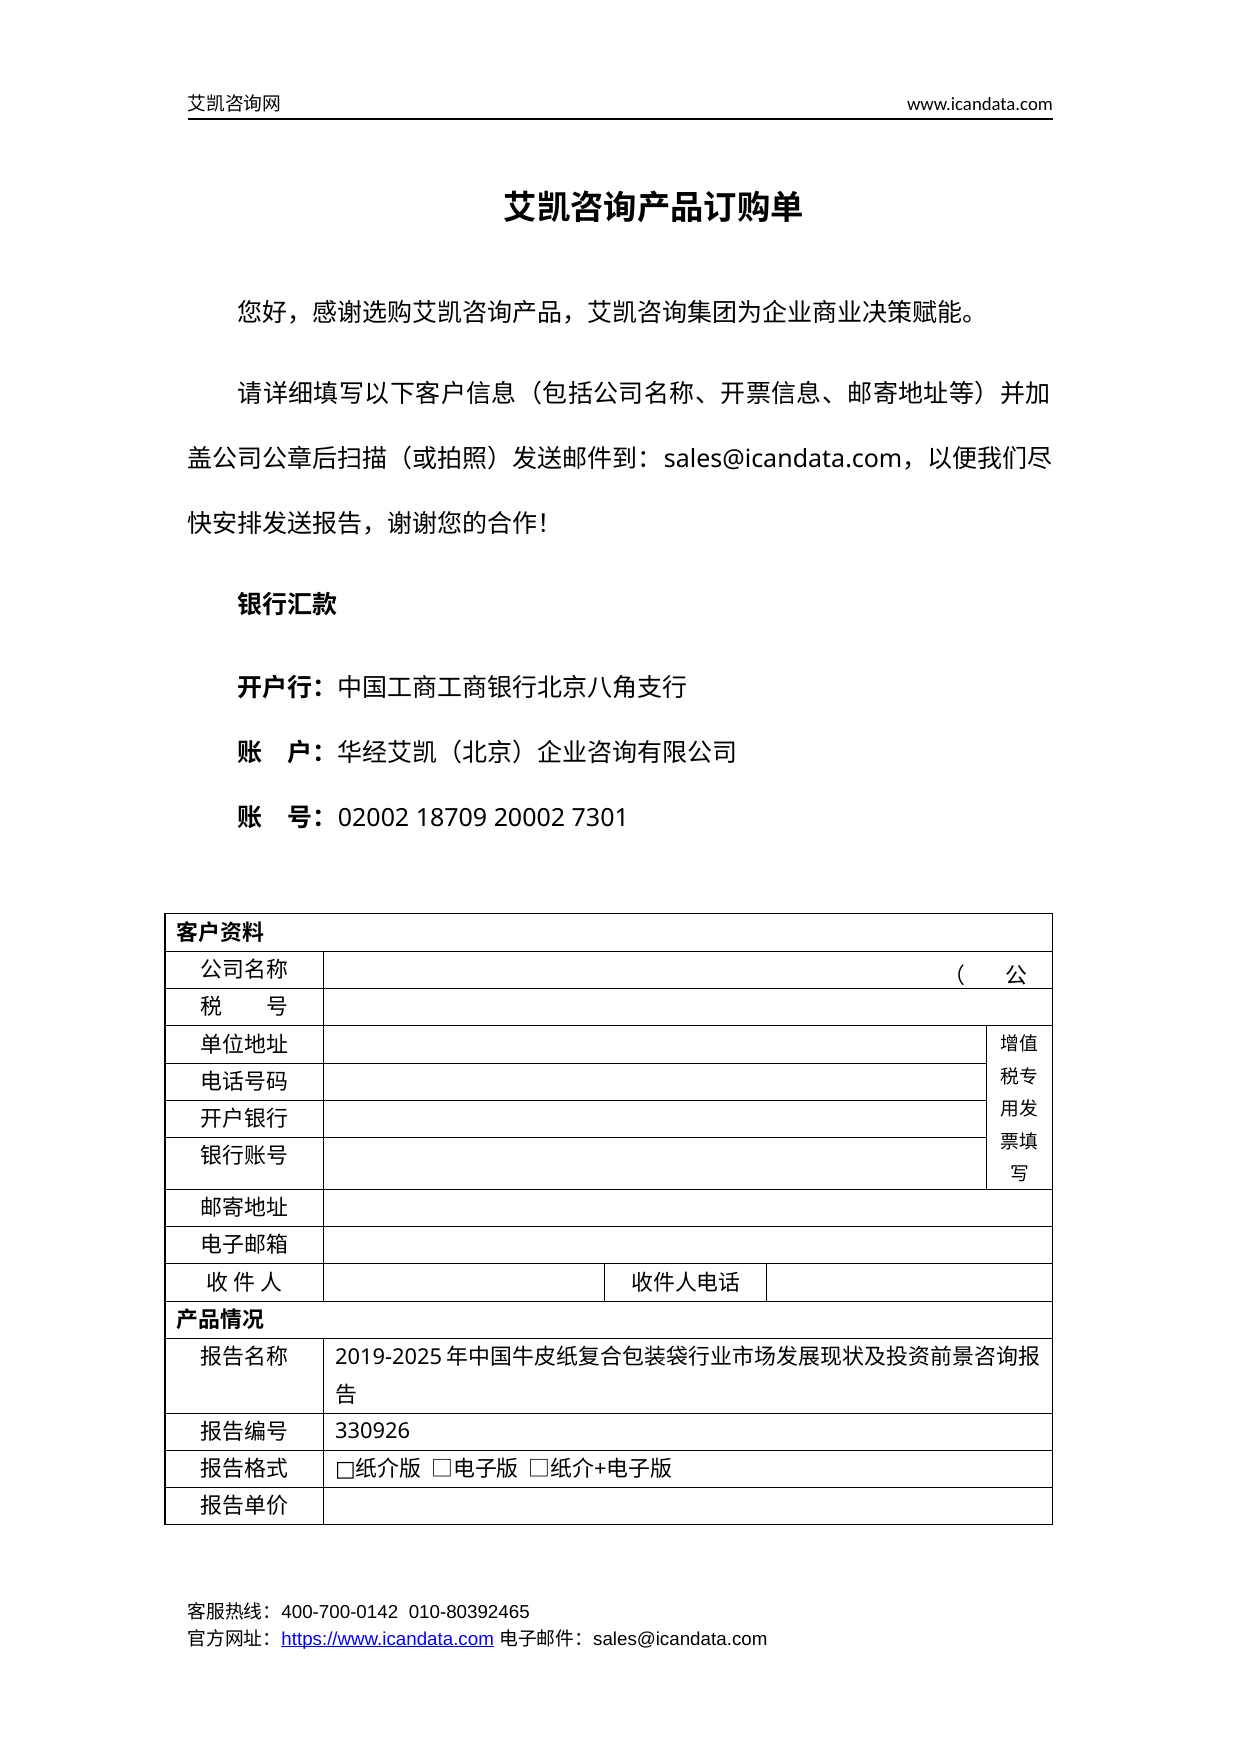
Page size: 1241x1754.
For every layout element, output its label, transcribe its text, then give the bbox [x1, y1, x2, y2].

table_cell [324, 989, 1052, 1025]
table_cell 邮寄地址 [166, 1190, 323, 1226]
table_cell 单位地址 [166, 1026, 323, 1062]
table_cell 产品情况 [166, 1302, 1052, 1338]
table_header 客户资料 [166, 914, 1052, 951]
table_cell [324, 1064, 986, 1100]
text 账 户：华经艾凯（北京）企业咨询有限公司 [187, 718, 1053, 783]
table_cell 税 号 [166, 989, 323, 1025]
table_cell 2019-2025年中国牛皮纸复合包装袋行业市场发展现状及投资前景咨询报告 [324, 1339, 1052, 1412]
table_cell [324, 1227, 1052, 1263]
table_cell 电话号码 [166, 1064, 323, 1100]
table_cell □纸介版 □电子版 □纸介+电子版 [324, 1451, 1052, 1487]
text 开户行：中国工商工商银行北京八角支行 [187, 653, 1053, 718]
table_cell 公司名称 [166, 952, 323, 988]
table_cell 报告单价 [166, 1488, 323, 1524]
table_cell [324, 1101, 986, 1137]
table_cell 收 件 人 [166, 1264, 323, 1301]
table_cell 收件人电话 [605, 1264, 766, 1301]
table_cell [324, 952, 1052, 988]
table_cell 电子邮箱 [166, 1227, 323, 1263]
text 银行汇款 [187, 570, 1053, 635]
table_cell [324, 1488, 1052, 1524]
table_cell 报告编号 [166, 1414, 323, 1450]
table_cell 增值税专用发票填写 [987, 1026, 1052, 1189]
table_cell 330926 [324, 1414, 1052, 1450]
table_cell 银行账号 [166, 1138, 323, 1189]
table_cell [324, 1190, 1052, 1226]
table_cell [324, 1026, 986, 1062]
table_cell 开户银行 [166, 1101, 323, 1137]
table_cell [767, 1264, 1052, 1301]
text 请详细填写以下客户信息（包括公司名称、开票信息、邮寄地址等）并加盖公司公章后扫描（或拍照）发送邮件到：sales@icandata.com，以便我们尽快安排发送报告，谢谢您的合作！ [187, 359, 1053, 554]
table_cell 报告格式 [166, 1451, 323, 1487]
text 您好，感谢选购艾凯咨询产品，艾凯咨询集团为企业商业决策赋能。 [187, 278, 1053, 343]
text 账 号：02002 18709 20002 7301 [187, 783, 1053, 848]
table_cell [324, 1264, 604, 1301]
text 艾凯咨询产品订购单 [187, 172, 1053, 237]
table_cell 报告名称 [166, 1339, 323, 1412]
table_cell [324, 1138, 986, 1189]
